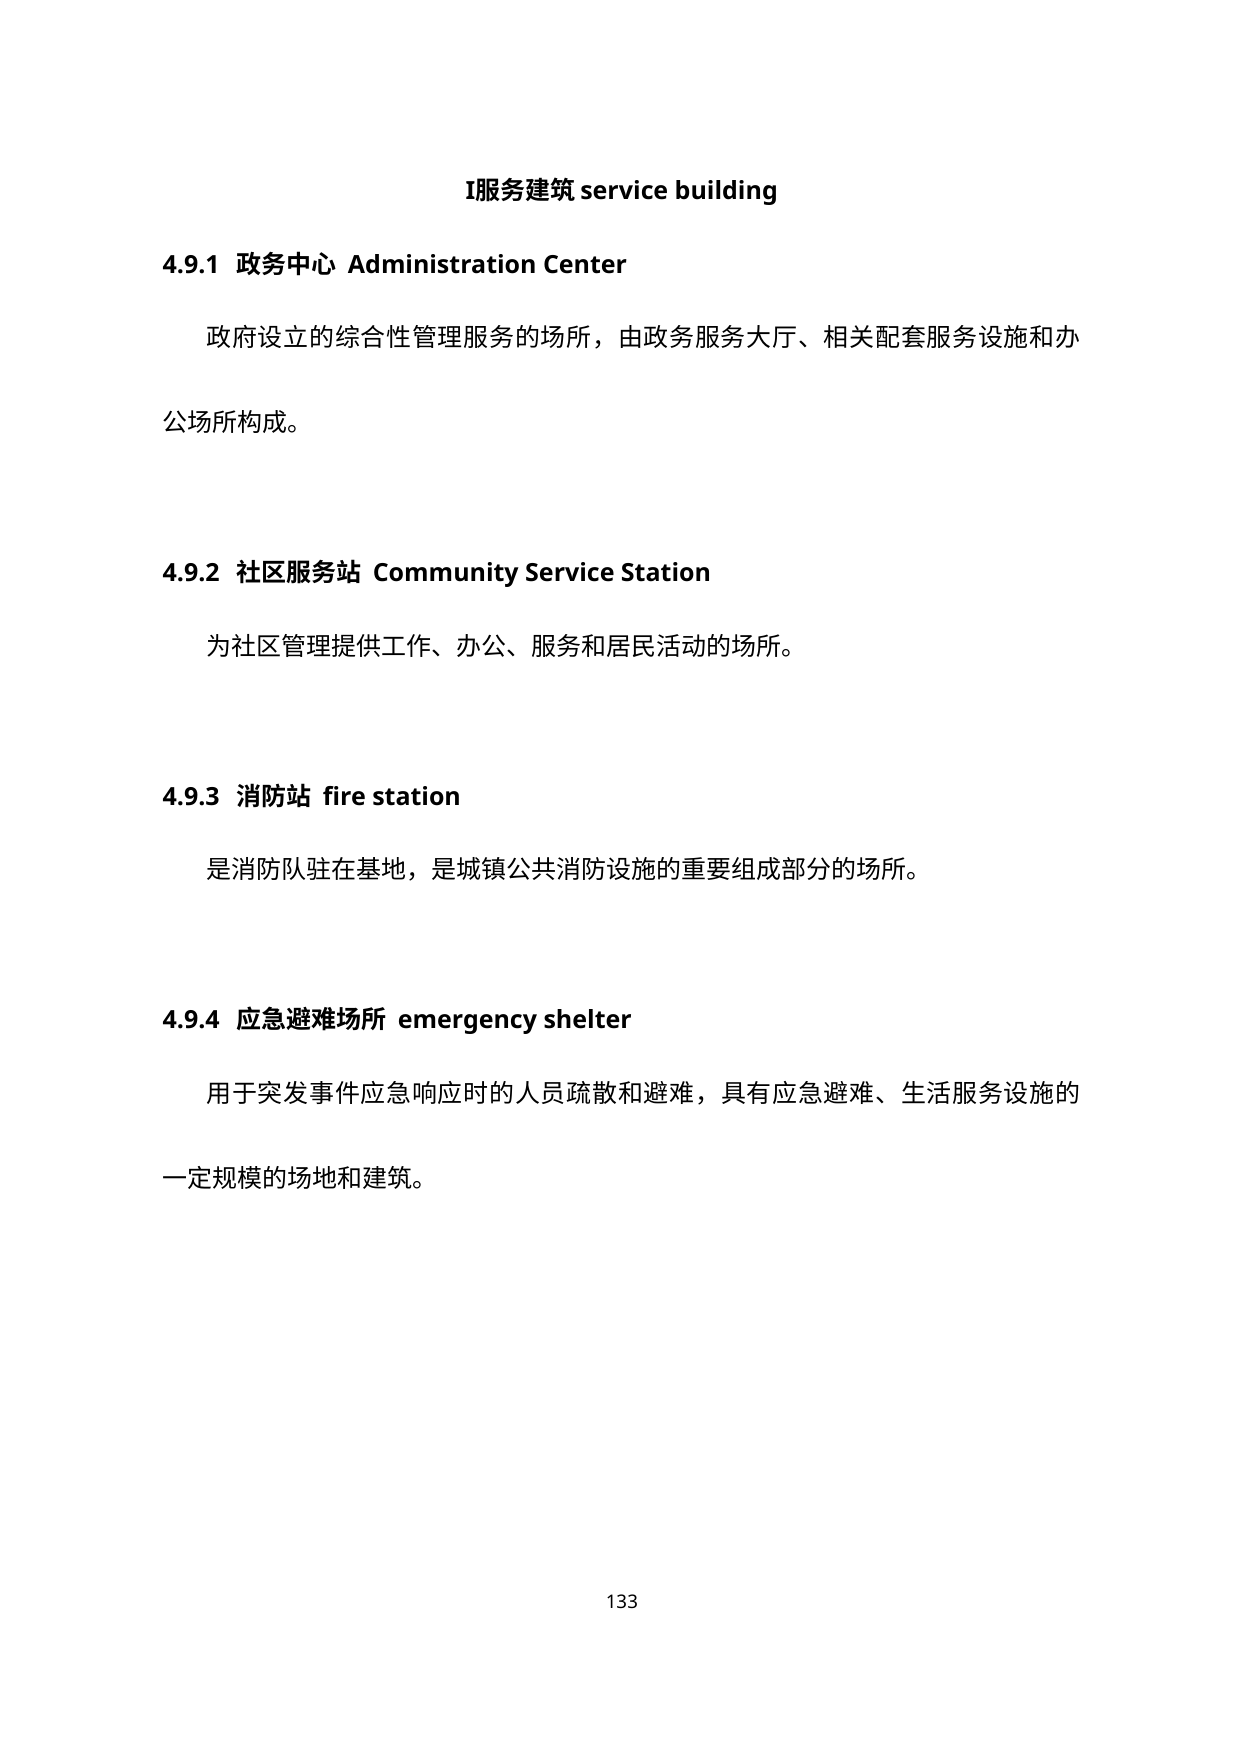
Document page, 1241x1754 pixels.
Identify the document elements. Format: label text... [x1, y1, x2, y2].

subtitle 消防站 fire station [162, 776, 1081, 813]
text 为社区管理提供工作、办公、服务和居民活动的场所。 [162, 611, 1081, 678]
subtitle 社区服务站 Community Service Station [162, 553, 1081, 589]
subtitle 应急避难场所 emergency shelter [162, 1000, 1081, 1036]
text 用于突发事件应急响应时的人员疏散和避难，具有应急避难、生活服务设施的一定规模的场地和建筑。 [162, 1058, 1081, 1211]
subtitle 政务中心 Administration Center [162, 244, 1081, 280]
text 政府设立的综合性管理服务的场所，由政务服务大厅、相关配套服务设施和办公场所构成。 [162, 302, 1081, 455]
subtitle I服务建筑service building [162, 155, 1081, 223]
text 是消防队驻在基地，是城镇公共消防设施的重要组成部分的场所。 [162, 834, 1081, 902]
